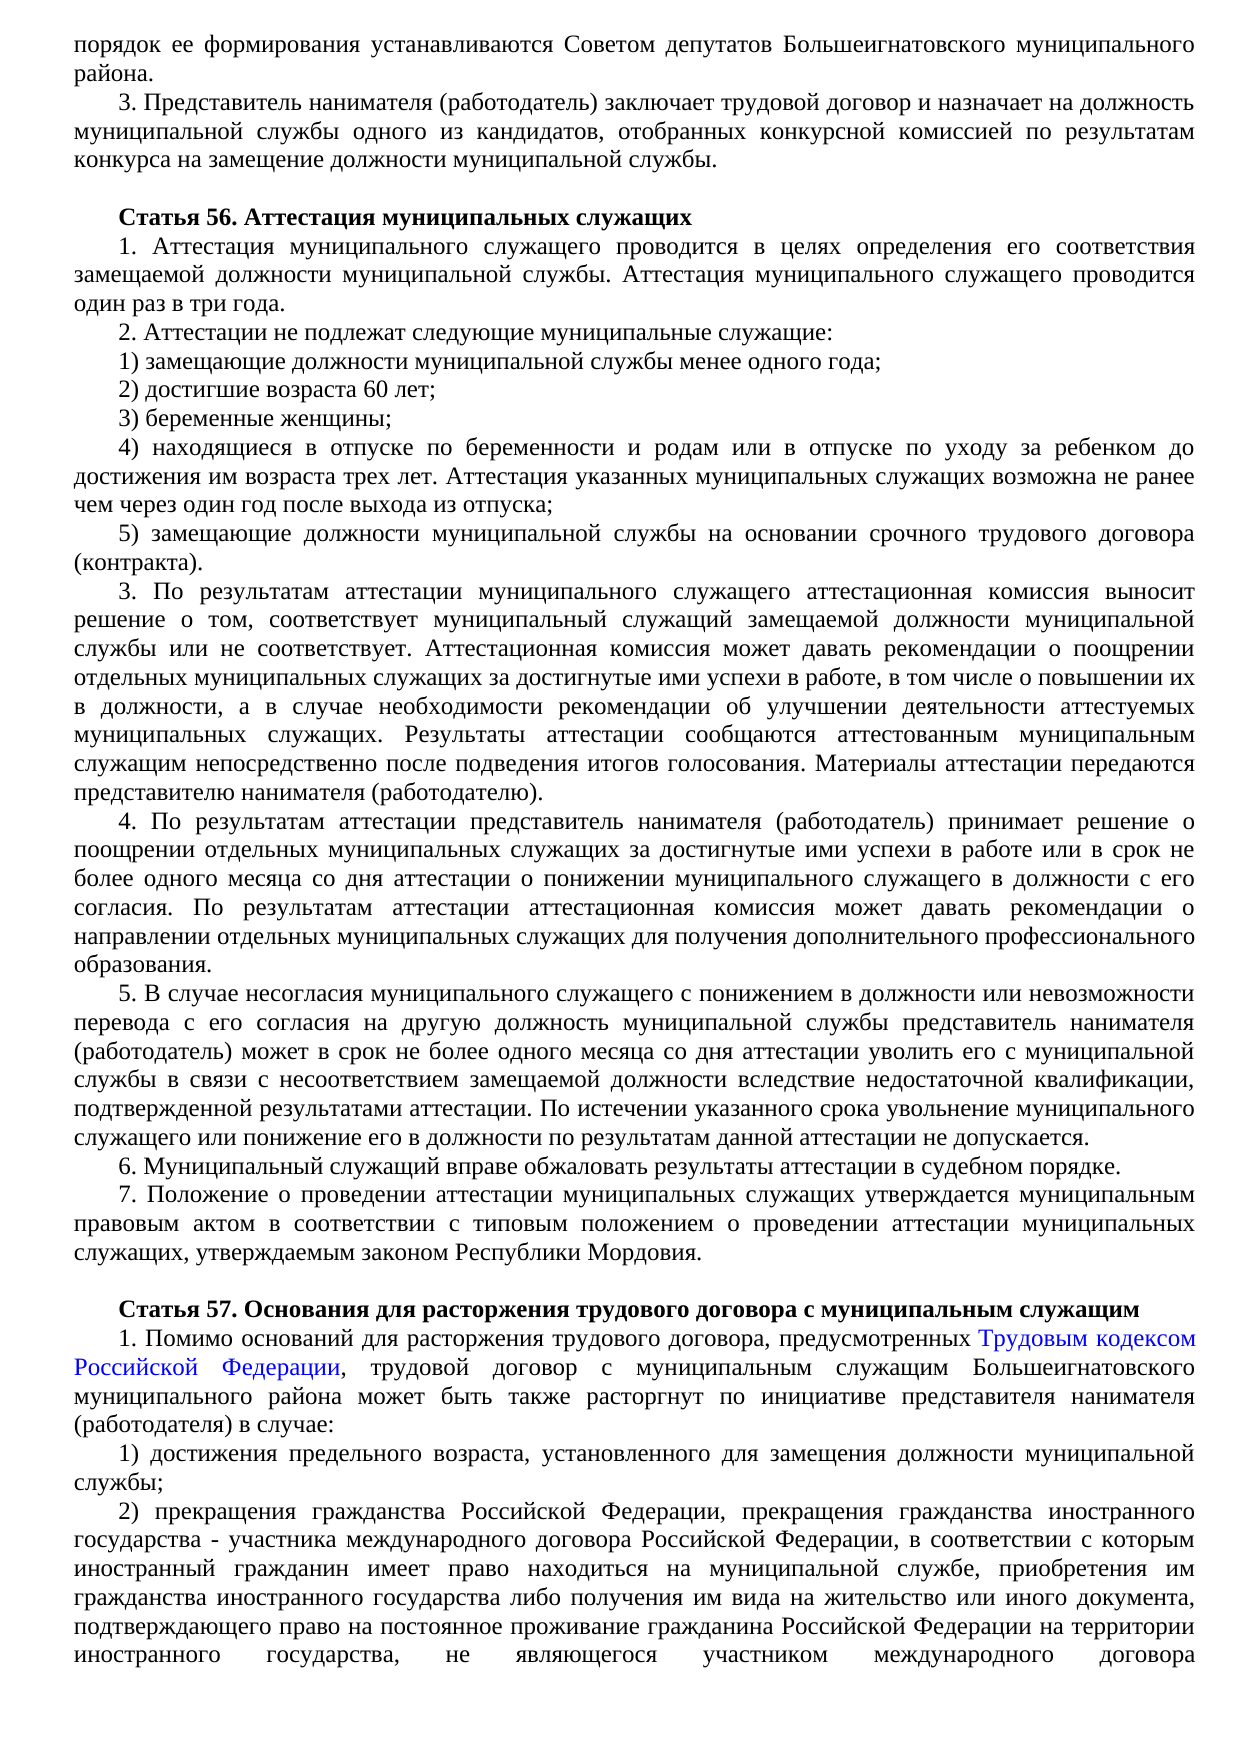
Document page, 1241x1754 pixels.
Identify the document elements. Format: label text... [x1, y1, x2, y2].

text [74, 1496, 1196, 1668]
text 7. Положение о проведении аттестации муниципальных служащих утверждается муниципальным правовым актом в соответствии с типовым положением о проведении аттестации муниципальных служащих, утверждаемым законом Республики Мордовия. [74, 1179, 1196, 1266]
text 4) находящиеся в отпуске по беременности и родам или в отпуске по уходу за ребенком до достижения им возраста трех лет. Аттестация указанных муниципальных служащих возможна не ранее чем через один год после выхода из отпуска; [74, 432, 1196, 518]
text 3. По результатам аттестации муниципального служащего аттестационная комиссия выносит решение о том, соответствует муниципальный служащий замещаемой должности муниципальной службы или не соответствует. Аттестационная комиссия может давать рекомендации о поощрении отдельных муниципальных служащих за достигнутые ими успехи в работе, в том числе о повышении их в должности, а в случае необходимости рекомендации об улучшении деятельности аттестуемых муниципальных служащих. Результаты аттестации сообщаются аттестованным муниципальным служащим непосредственно после подведения итогов голосования. Материалы аттестации передаются представителю нанимателя (работодателю). [74, 576, 1196, 806]
text 1. Аттестация муниципального служащего проводится в целях определения его соответствия замещаемой должности муниципальной службы. Аттестация муниципального служащего проводится один раз в три года. [74, 231, 1196, 317]
text Статья 57. Основания для расторжения трудового договора с муниципальным служащим [74, 1294, 1196, 1323]
text 6. Муниципальный служащий вправе обжаловать результаты аттестации в судебном порядке. [74, 1151, 1196, 1179]
text 3. Представитель нанимателя (работодатель) заключает трудовой договор и назначает на должность муниципальной службы одного из кандидатов, отобранных конкурсной комиссией по результатам конкурса на замещение должности муниципальной службы. [74, 87, 1196, 173]
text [74, 29, 1196, 87]
text 1) замещающие должности муниципальной службы менее одного года; [74, 346, 1196, 374]
text 1. Помимо оснований для расторжения трудового договора, предусмотренных Трудовым кодексом Российской Федерации, трудовой договор с муниципальным служащим Большеигнатовского муниципального района может быть также расторгнут по инициативе представителя нанимателя (работодателя) в случае: [74, 1323, 1196, 1438]
text 2) достигшие возраста 60 лет; [74, 374, 1196, 403]
text 2. Аттестации не подлежат следующие муниципальные служащие: [74, 317, 1196, 346]
text 3) беременные женщины; [74, 403, 1196, 432]
text Статья 56. Аттестация муниципальных служащих [74, 202, 1196, 231]
text 5. В случае несогласия муниципального служащего с понижением в должности или невозможности перевода с его согласия на другую должность муниципальной службы представитель нанимателя (работодатель) может в срок не более одного месяца со дня аттестации уволить его с муниципальной службы в связи с несоответствием замещаемой должности вследствие недостаточной квалификации, подтвержденной результатами аттестации. По истечении указанного срока увольнение муниципального служащего или понижение его в должности по результатам данной аттестации не допускается. [74, 978, 1196, 1151]
text 4. По результатам аттестации представитель нанимателя (работодатель) принимает решение о поощрении отдельных муниципальных служащих за достигнутые ими успехи в работе или в срок не более одного месяца со дня аттестации о понижении муниципального служащего в должности с его согласия. По результатам аттестации аттестационная комиссия может давать рекомендации о направлении отдельных муниципальных служащих для получения дополнительного профессионального образования. [74, 806, 1196, 978]
text 5) замещающие должности муниципальной службы на основании срочного трудового договора (контракта). [74, 518, 1196, 576]
text 1) достижения предельного возраста, установленного для замещения должности муниципальной службы; [74, 1438, 1196, 1496]
